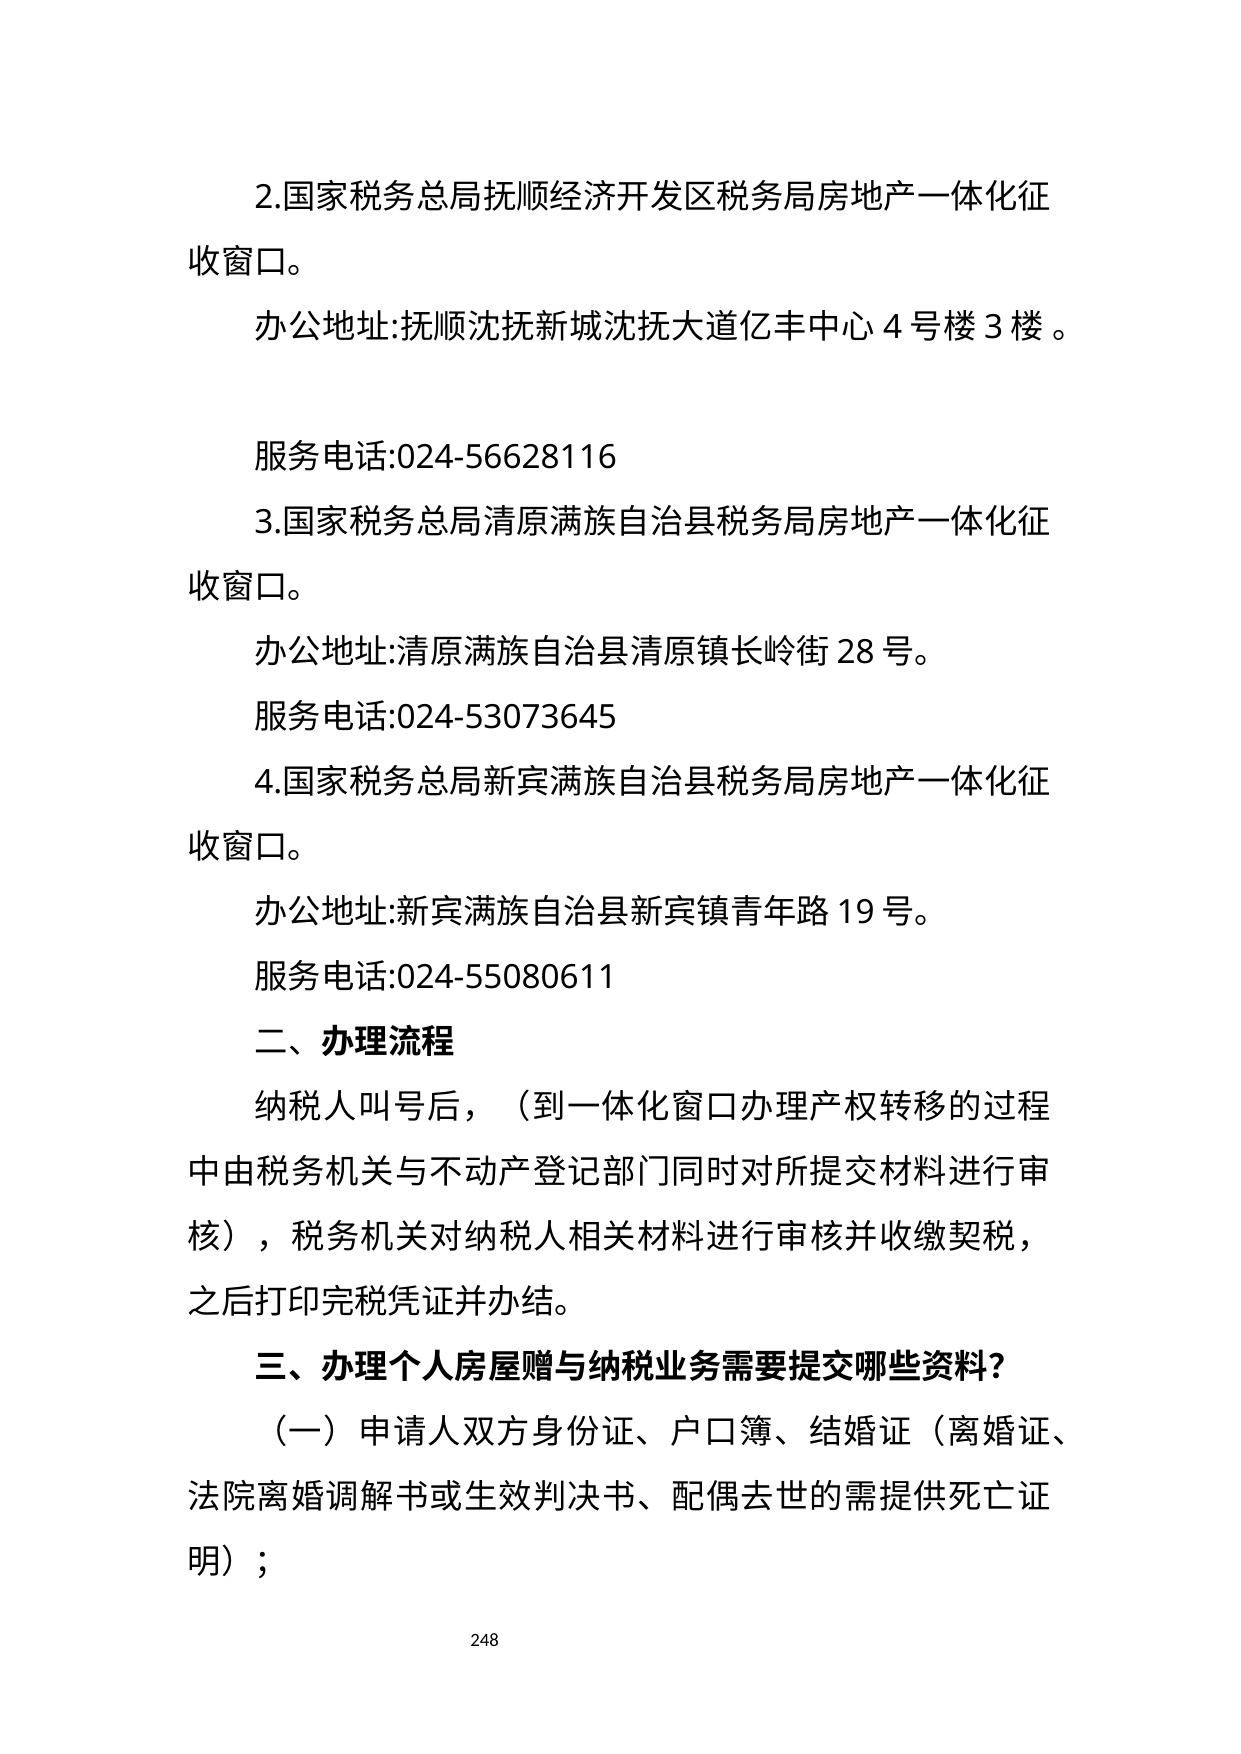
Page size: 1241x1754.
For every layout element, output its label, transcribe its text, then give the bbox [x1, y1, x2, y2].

text 三、办理个人房屋赠与纳税业务需要提交哪些资料？ [187, 1332, 1053, 1397]
text 2.国家税务总局抚顺经济开发区税务局房地产一体化征收窗口。 [187, 162, 1053, 292]
text 办公地址:抚顺沈抚新城沈抚大道亿丰中心4号楼3楼 。 [187, 292, 1053, 422]
text 服务电话:024-53073645 [187, 682, 1053, 747]
text 办公地址:新宾满族自治县新宾镇青年路19号。 [187, 877, 1053, 942]
text （一）申请人双方身份证、户口簿、结婚证（离婚证、法院离婚调解书或生效判决书、配偶去世的需提供死亡证明）； [187, 1397, 1053, 1592]
text 服务电话:024-55080611 [187, 942, 1053, 1007]
text 服务电话:024-56628116 [187, 422, 1053, 487]
text 纳税人叫号后，（到一体化窗口办理产权转移的过程中由税务机关与不动产登记部门同时对所提交材料进行审核），税务机关对纳税人相关材料进行审核并收缴契税，之后打印完税凭证并办结。 [187, 1072, 1053, 1332]
text 4.国家税务总局新宾满族自治县税务局房地产一体化征收窗口。 [187, 747, 1053, 877]
list 办理流程 [187, 1007, 1053, 1072]
text 办公地址:清原满族自治县清原镇长岭街28号。 [187, 617, 1053, 682]
text 3.国家税务总局清原满族自治县税务局房地产一体化征收窗口。 [187, 487, 1053, 617]
